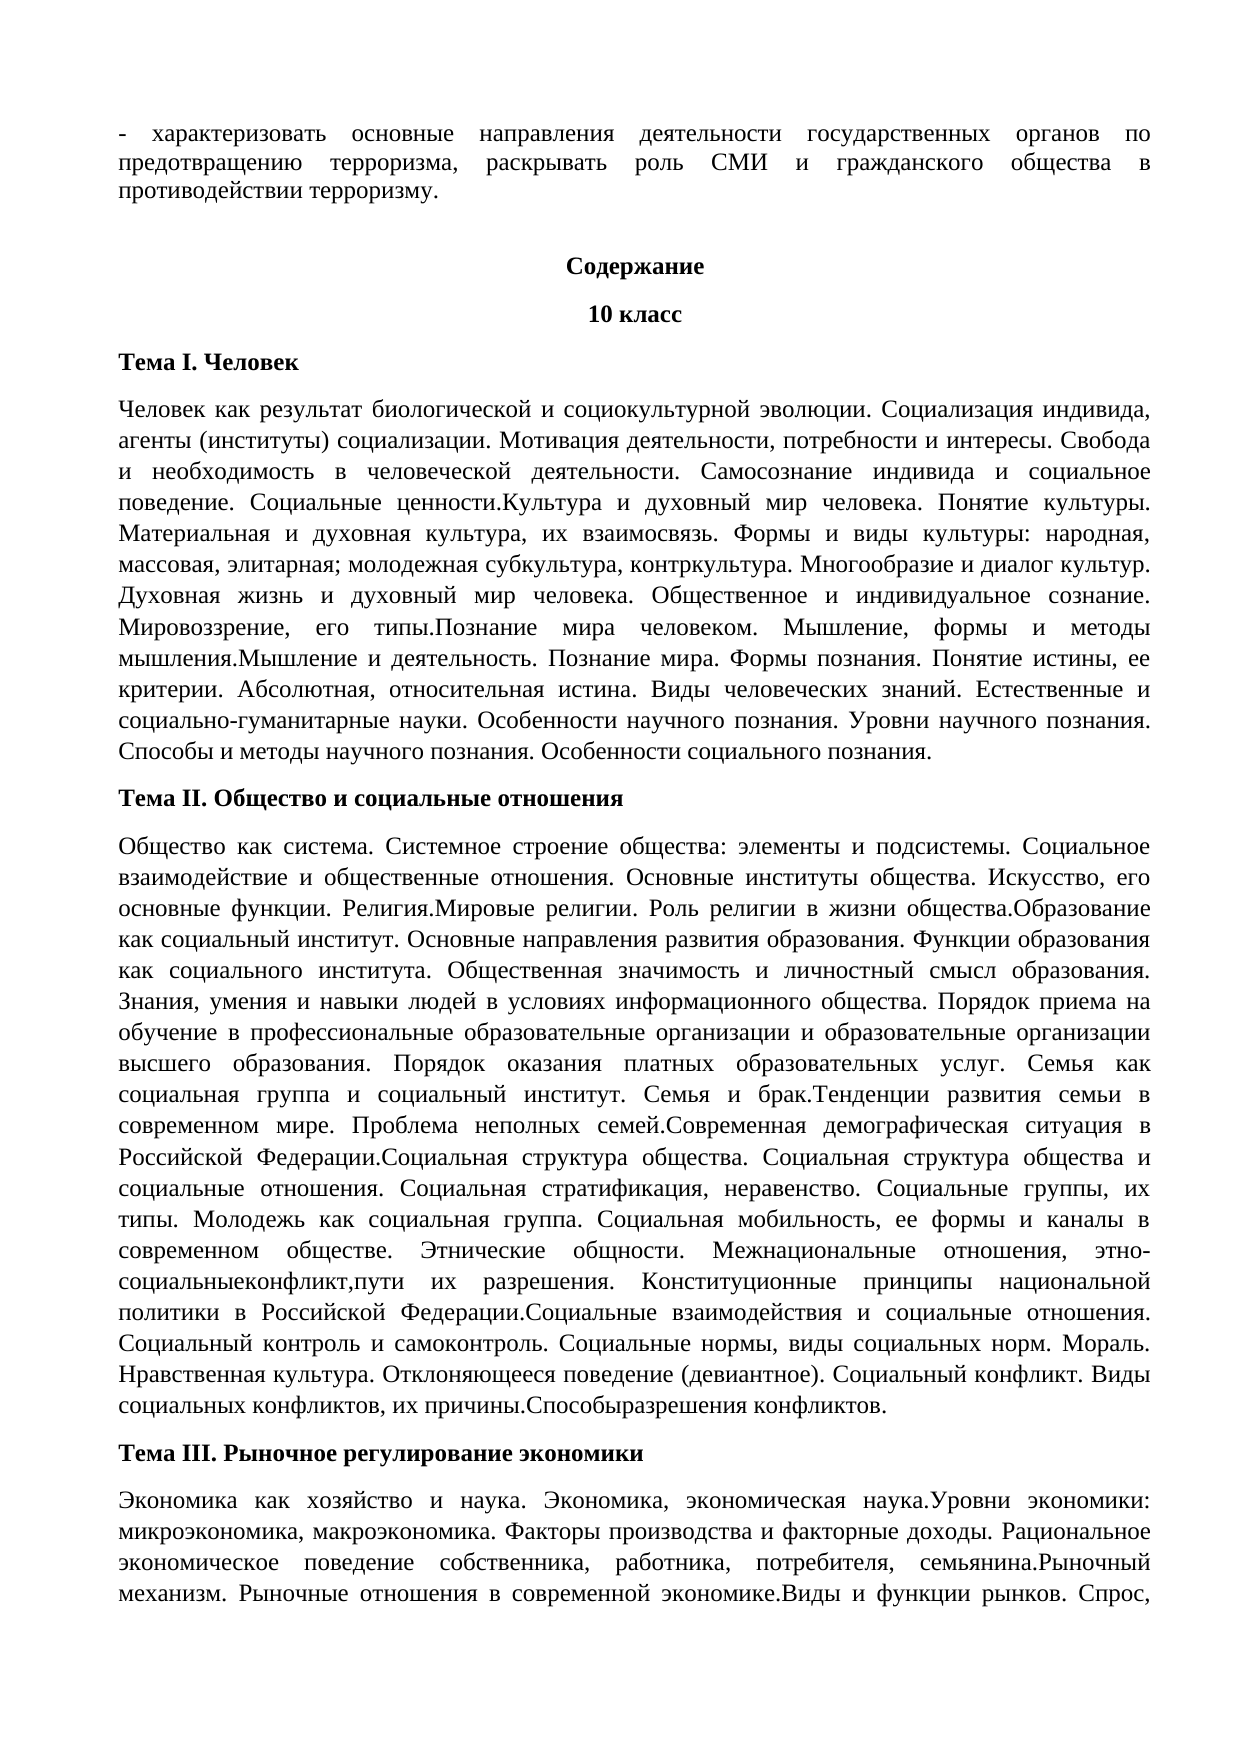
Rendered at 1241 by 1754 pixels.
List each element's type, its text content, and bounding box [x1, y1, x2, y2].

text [118, 1485, 1152, 1607]
text Тема I. Человек [118, 347, 1152, 375]
text 10 класс [118, 299, 1152, 328]
text Содержание [118, 251, 1152, 280]
text - характеризовать основные направления деятельности государственных органов по предотвращению терроризма, раскрывать роль СМИ и гражданского общества в противодействии терроризму. [118, 118, 1152, 204]
text Человек как результат биологической и социокультурной эволюции. Социализация индивида, агенты (институты) социализации. Мотивация деятельности, потребности и интересы. Свобода и необходимость в человеческой деятельности. Самосознание индивида и социальное поведение. Социальные ценности.Культура и духовный мир человека. Понятие культуры. Материальная и духовная культура, их взаимосвязь. Формы и виды культуры: народная, массовая, элитарная; молодежная субкультура, контркультура. Многообразие и диалог культур. Духовная жизнь и духовный мир человека. Общественное и индивидуальное сознание. Мировоззрение, его типы.Познание мира человеком. Мышление, формы и методы мышления.Мышление и деятельность. Познание мира. Формы познания. Понятие истины, ее критерии. Абсолютная, относительная истина. Виды человеческих знаний. Естественные и социально-гуманитарные науки. Особенности научного познания. Уровни научного познания. Способы и методы научного познания. Особенности социального познания. [118, 394, 1152, 764]
text Тема III. Рыночное регулирование экономики [118, 1438, 1152, 1466]
text Тема II. Общество и социальные отношения [118, 783, 1152, 812]
text Общество как система. Системное строение общества: элементы и подсистемы. Социальное взаимодействие и общественные отношения. Основные институты общества. Искусство, его основные функции. Религия.Мировые религии. Роль религии в жизни общества.Образование как социальный институт. Основные направления развития образования. Функции образования как социального института. Общественная значимость и личностный смысл образования. Знания, умения и навыки людей в условиях информационного общества. Порядок приема на обучение в профессиональные образовательные организации и образовательные организации высшего образования. Порядок оказания платных образовательных услуг. Семья как социальная группа и социальный институт. Семья и брак.Тенденции развития семьи в современном мире. Проблема неполных семей.Современная демографическая ситуация в Российской Федерации.Социальная структура общества. Социальная структура общества и социальные отношения. Социальная стратификация, неравенство. Социальные группы, их типы. Молодежь как социальная группа. Социальная мобильность, ее формы и каналы в современном обществе. Этнические общности. Межнациональные отношения, этно-социальныеконфликт,пути их разрешения. Конституционные принципы национальной политики в Российской Федерации.Социальные взаимодействия и социальные отношения. Социальный контроль и самоконтроль. Социальные нормы, виды социальных норм. Мораль. Нравственная культура. Отклоняющееся поведение (девиантное). Социальный конфликт. Виды социальных конфликтов, их причины.Способыразрешения конфликтов. [118, 831, 1152, 1419]
